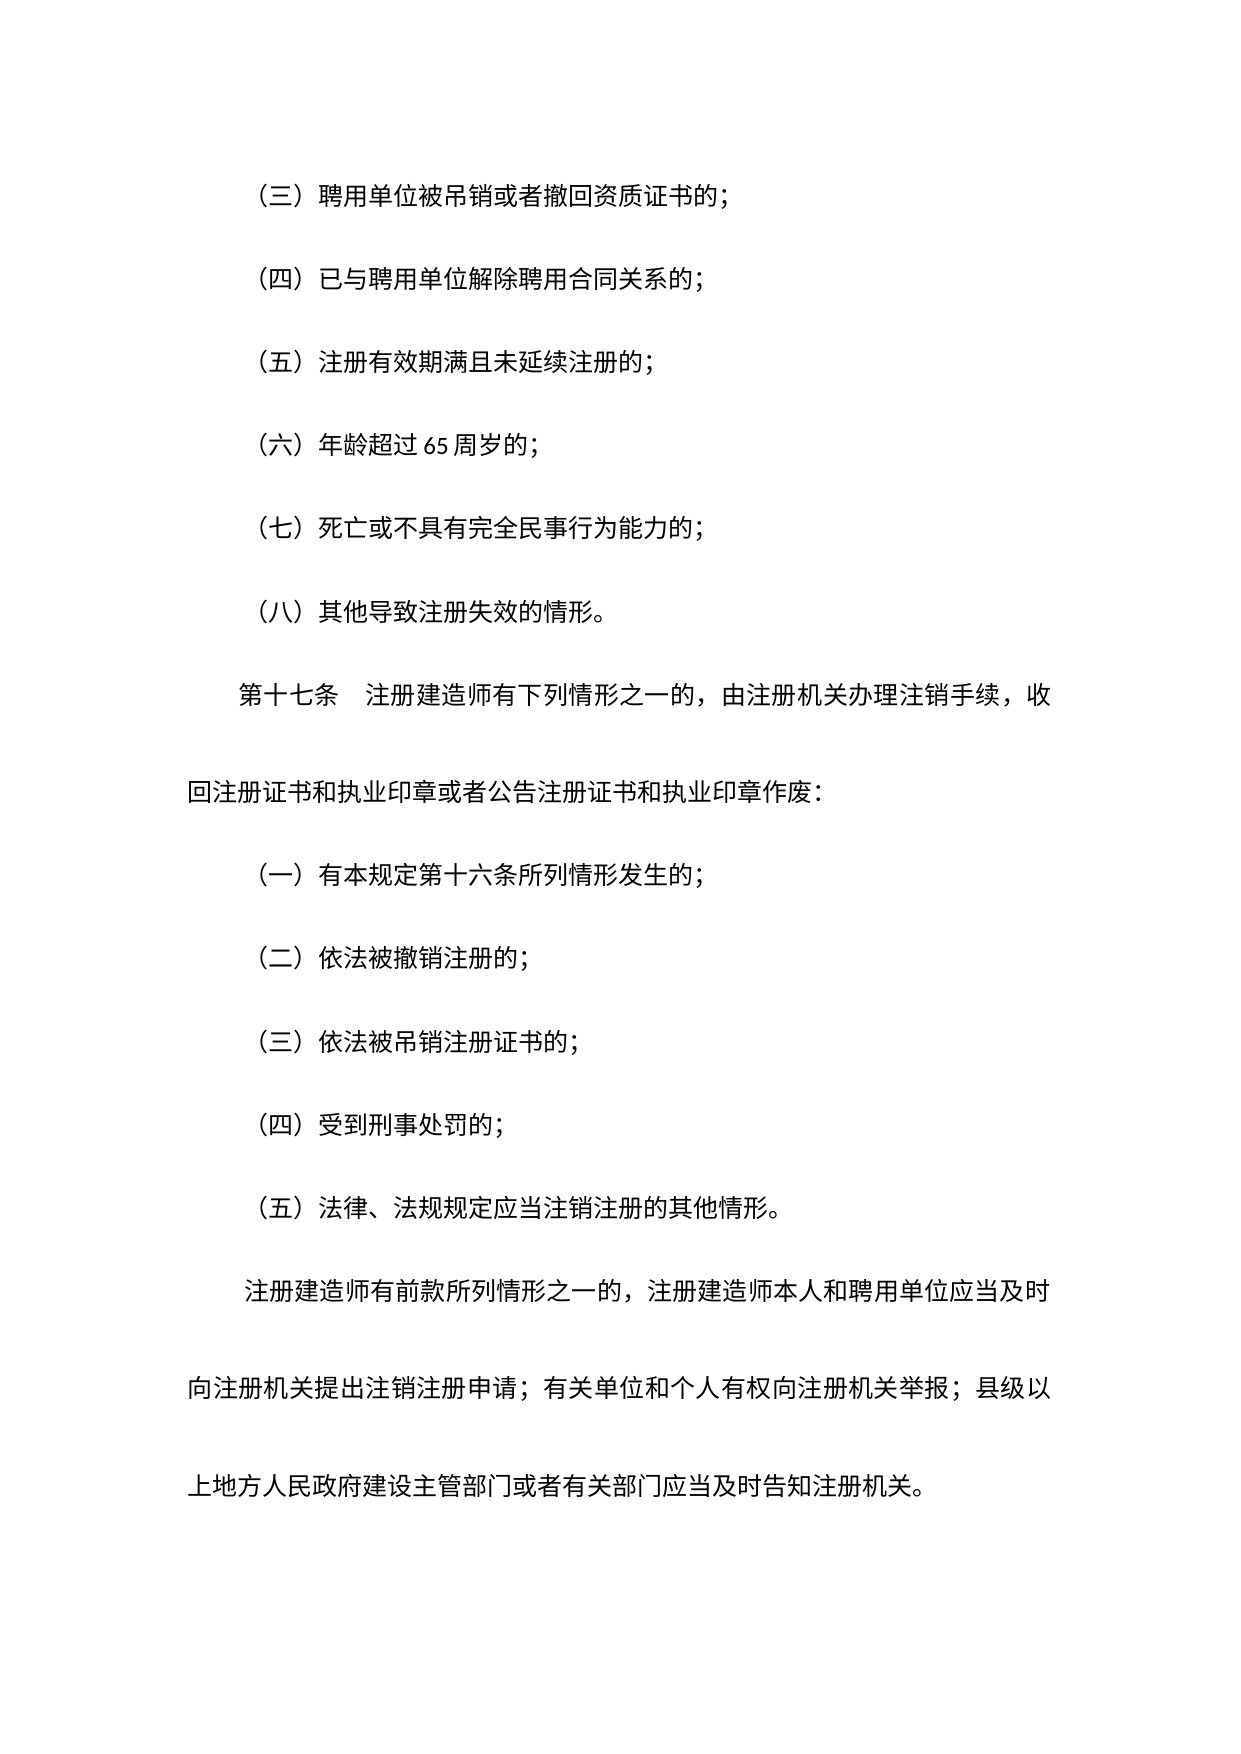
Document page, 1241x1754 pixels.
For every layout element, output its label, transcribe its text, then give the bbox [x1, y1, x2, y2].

text （六）年龄超过65周岁的； [187, 411, 1053, 476]
text （三）聘用单位被吊销或者撤回资质证书的； [187, 162, 1053, 227]
text 注册建造师有前款所列情形之一的，注册建造师本人和聘用单位应当及时向注册机关提出注销注册申请；有关单位和个人有权向注册机关举报；县级以上地方人民政府建设主管部门或者有关部门应当及时告知注册机关。 [187, 1257, 1053, 1517]
text （五）法律、法规规定应当注销注册的其他情形。 [187, 1174, 1053, 1239]
text 第十七条 注册建造师有下列情形之一的，由注册机关办理注销手续，收回注册证书和执业印章或者公告注册证书和执业印章作废： [187, 661, 1053, 823]
text （四）受到刑事处罚的； [187, 1091, 1053, 1156]
text （二）依法被撤销注册的； [187, 924, 1053, 989]
text （七）死亡或不具有完全民事行为能力的； [187, 494, 1053, 559]
text （三）依法被吊销注册证书的； [187, 1008, 1053, 1073]
text （五）注册有效期满且未延续注册的； [187, 328, 1053, 393]
text （一）有本规定第十六条所列情形发生的； [187, 841, 1053, 906]
text （四）已与聘用单位解除聘用合同关系的； [187, 245, 1053, 310]
text （八）其他导致注册失效的情形。 [187, 578, 1053, 643]
